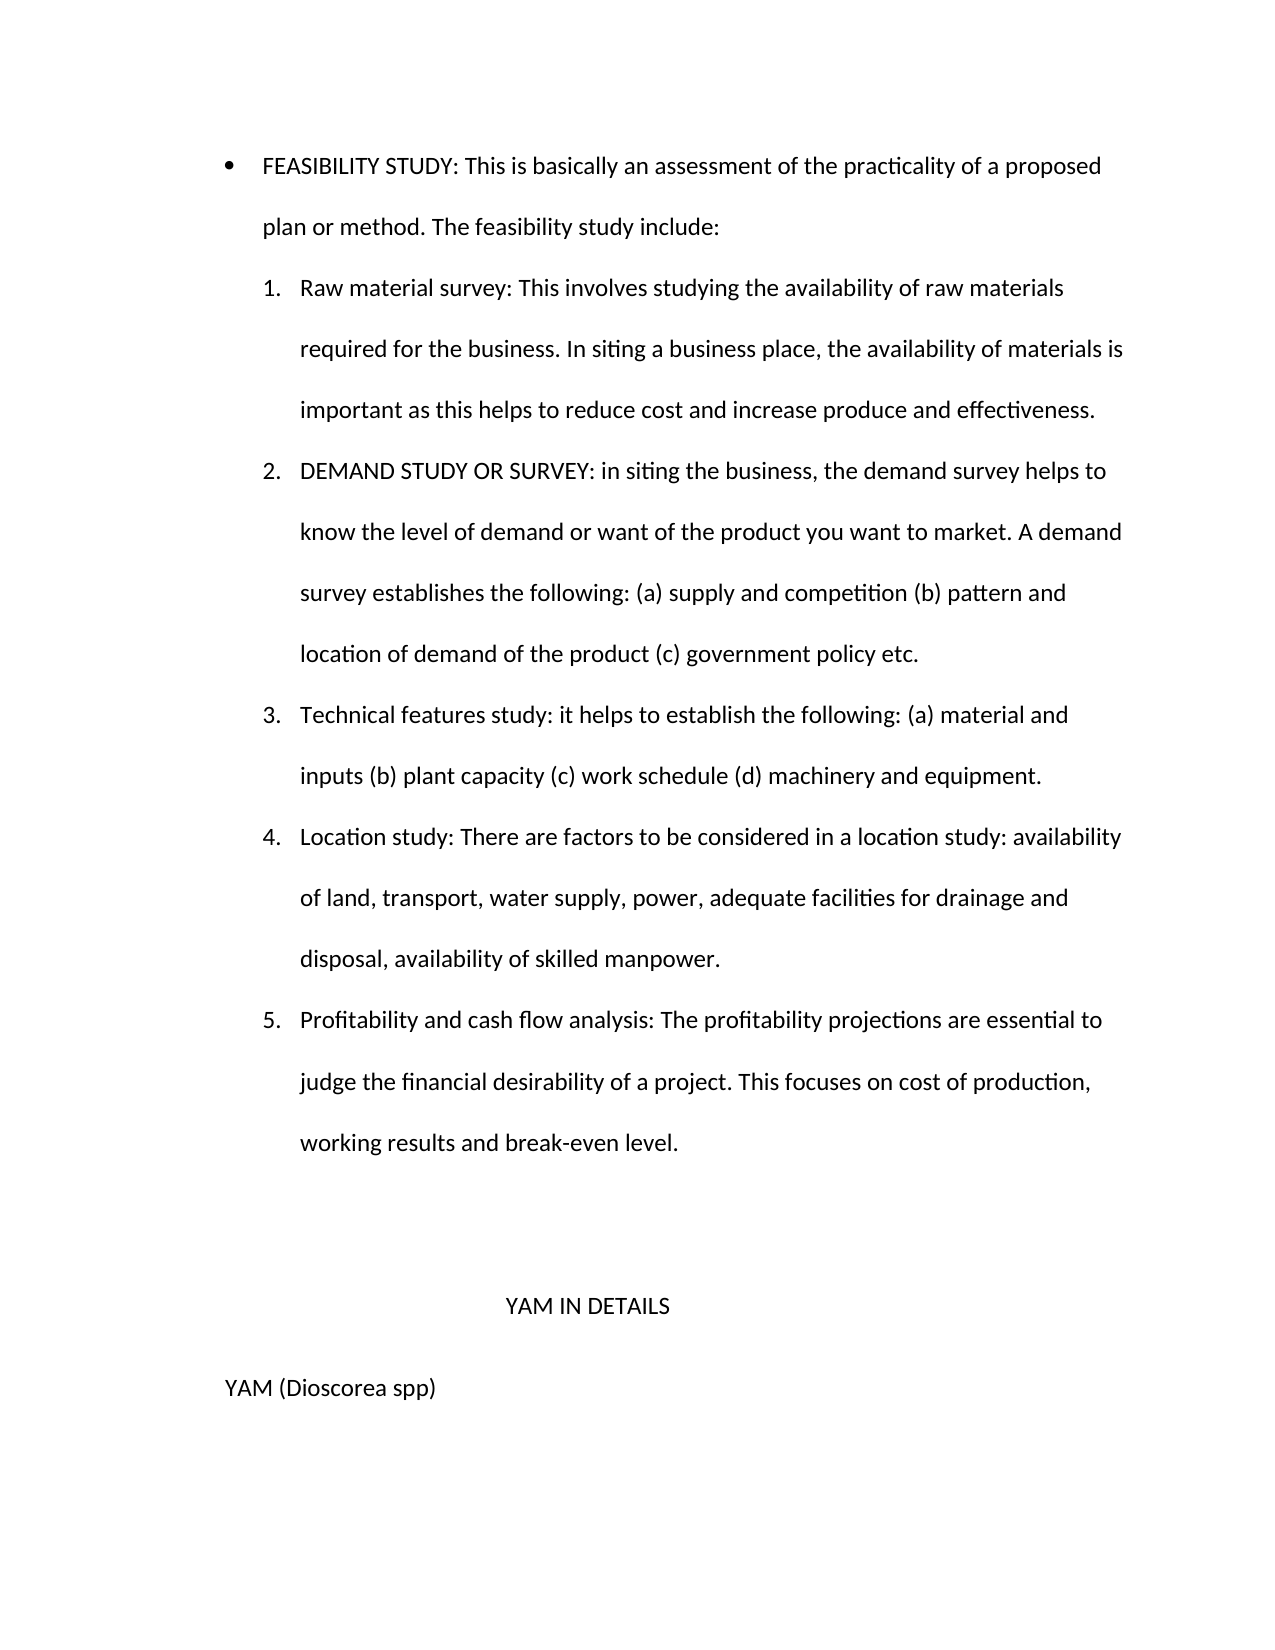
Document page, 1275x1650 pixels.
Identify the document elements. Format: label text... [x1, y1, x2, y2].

list Raw material survey: This involves studying the availability of raw materials required for the business. In siting a business place, the availability of materials is important as this helps to reduce cost and increase produce and effectiveness. [262, 272, 1125, 425]
list DEMAND STUDY OR SURVEY: in siting the business, the demand survey helps to know the level of demand or want of the product you want to market. A demand survey establishes the following: (a) supply and competition (b) pattern and location of demand of the product (c) government policy etc. [262, 455, 1125, 669]
list FEASIBILITY STUDY: This is basically an assessment of the practicality of a proposed plan or method. The feasibility study include: [225, 150, 1125, 242]
list Location study: There are factors to be considered in a location study: availability of land, transport, water supply, power, adequate facilities for drainage and disposal, availability of skilled manpower. [262, 821, 1125, 974]
list Profitability and cash flow analysis: The profitability projections are essential to judge the financial desirability of a project. This focuses on cost of production, working results and break-even level. [262, 1004, 1125, 1157]
list YAM IN DETAILS [262, 1290, 1125, 1321]
list Technical features study: it helps to establish the following: (a) material and inputs (b) plant capacity (c) work schedule (d) machinery and equipment. [262, 699, 1125, 791]
text YAM (Dioscorea spp) [225, 1372, 1125, 1403]
